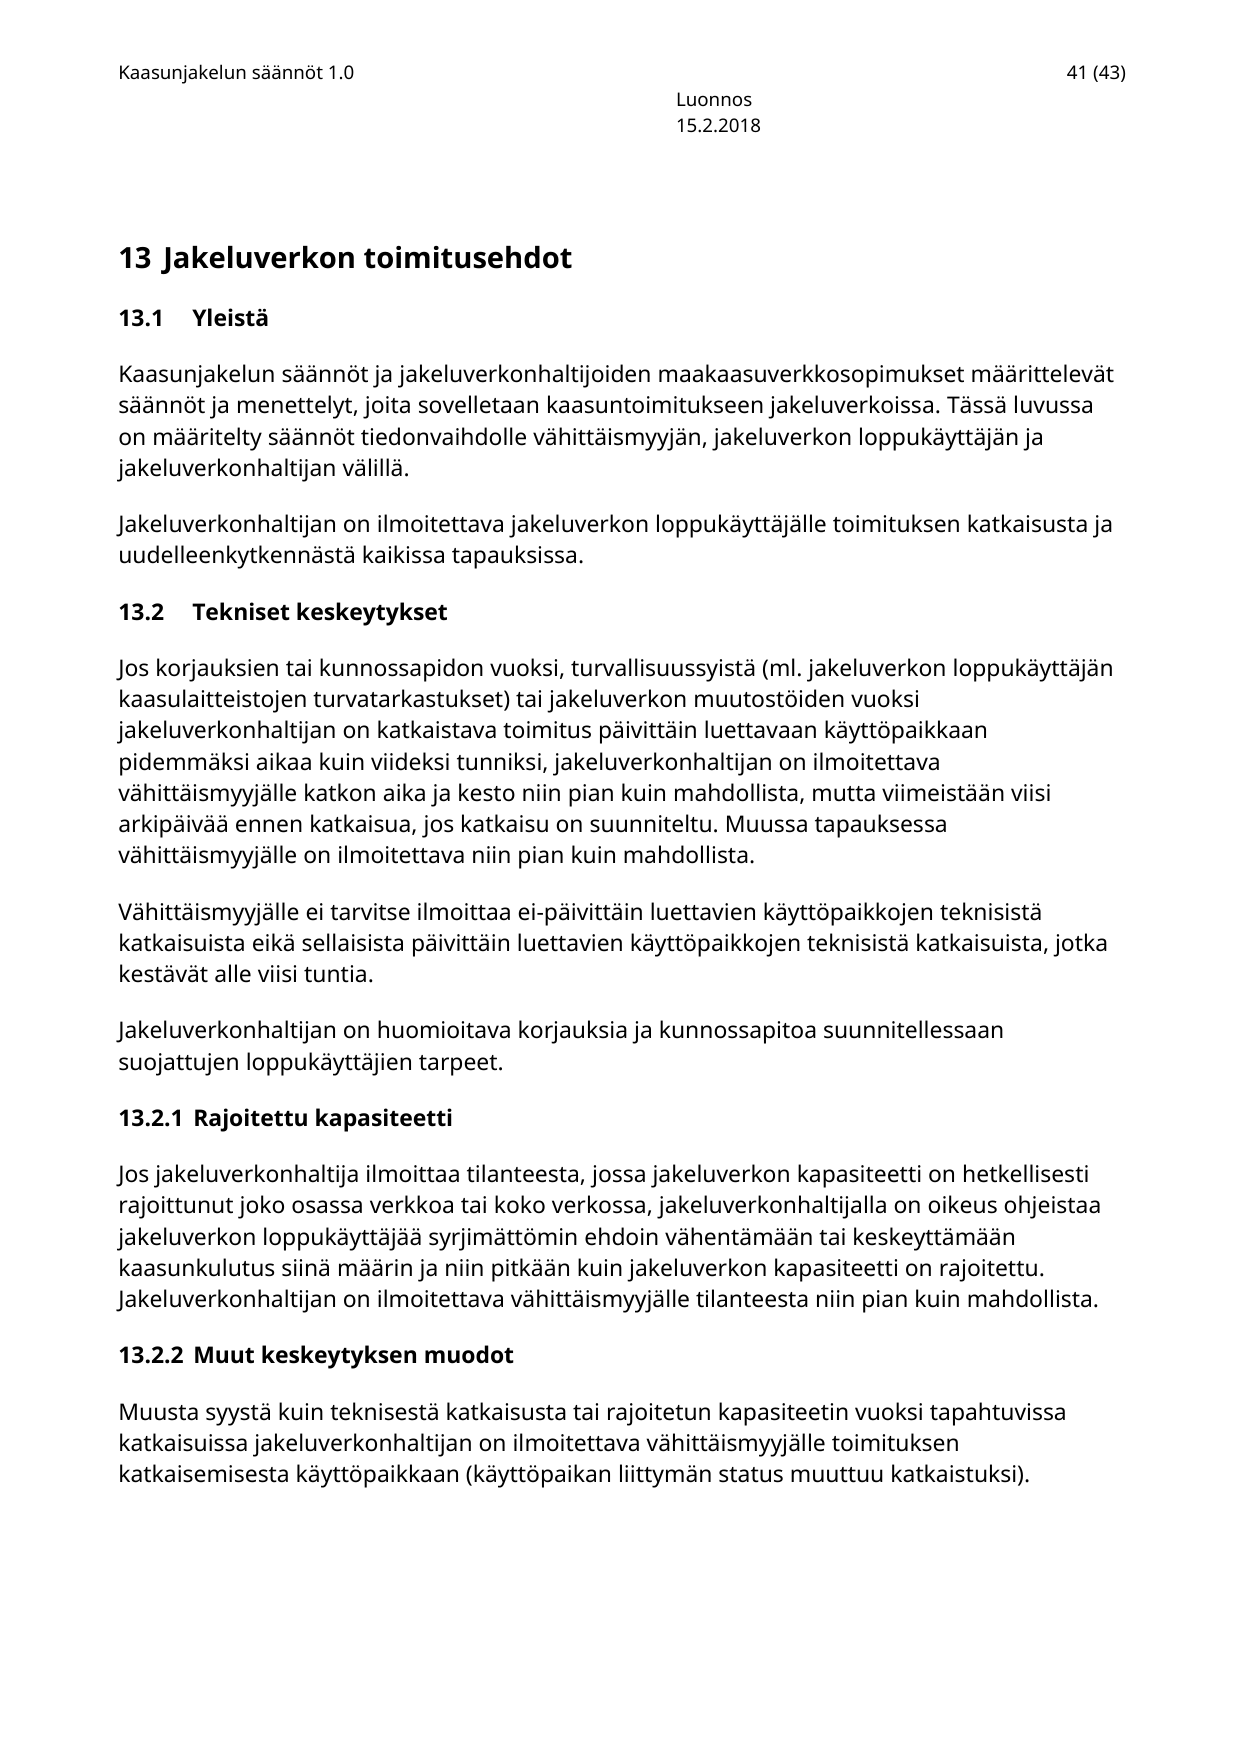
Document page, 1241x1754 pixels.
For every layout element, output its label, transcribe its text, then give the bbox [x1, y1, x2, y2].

text Jakeluverkonhaltijan on huomioitava korjauksia ja kunnossapitoa suunnitellessaan suojattujen loppukäyttäjien tarpeet. [118, 1014, 1122, 1077]
text Jos jakeluverkonhaltija ilmoittaa tilanteesta, jossa jakeluverkon kapasiteetti on hetkellisesti rajoittunut joko osassa verkkoa tai koko verkossa, jakeluverkonhaltijalla on oikeus ohjeistaa jakeluverkon loppukäyttäjää syrjimättömin ehdoin vähentämään tai keskeyttämään kaasunkulutus siinä määrin ja niin pitkään kuin jakeluverkon kapasiteetti on rajoitettu. Jakeluverkonhaltijan on ilmoitettava vähittäismyyjälle tilanteesta niin pian kuin mahdollista. [118, 1158, 1122, 1314]
text Jos korjauksien tai kunnossapidon vuoksi, turvallisuussyistä (ml. jakeluverkon loppukäyttäjän kaasulaitteistojen turvatarkastukset) tai jakeluverkon muutostöiden vuoksi jakeluverkonhaltijan on katkaistava toimitus päivittäin luettavaan käyttöpaikkaan pidemmäksi aikaa kuin viideksi tunniksi, jakeluverkonhaltijan on ilmoitettava vähittäismyyjälle katkon aika ja kesto niin pian kuin mahdollista, mutta viimeistään viisi arkipäivää ennen katkaisua, jos katkaisu on suunniteltu. Muussa tapauksessa vähittäismyyjälle on ilmoitettava niin pian kuin mahdollista. [118, 652, 1122, 871]
text Jakeluverkonhaltijan on ilmoitettava jakeluverkon loppukäyttäjälle toimituksen katkaisusta ja uudelleenkytkennästä kaikissa tapauksissa. [118, 508, 1122, 571]
text Vähittäismyyjälle ei tarvitse ilmoittaa ei-päivittäin luettavien käyttöpaikkojen teknisistä katkaisuista eikä sellaisista päivittäin luettavien käyttöpaikkojen teknisistä katkaisuista, jotka kestävät alle viisi tuntia. [118, 896, 1122, 989]
text Kaasunjakelun säännöt ja jakeluverkonhaltijoiden maakaasuverkkosopimukset määrittelevät säännöt ja menettelyt, joita sovelletaan kaasuntoimitukseen jakeluverkoissa. Tässä luvussa on määritelty säännöt tiedonvaihdolle vähittäismyyjän, jakeluverkon loppukäyttäjän ja jakeluverkonhaltijan välillä. [118, 358, 1122, 483]
subtitle Yleistä [118, 302, 1122, 333]
subtitle Muut keskeytyksen muodot [118, 1339, 1122, 1371]
subtitle Tekniset keskeytykset [118, 596, 1122, 627]
text Muusta syystä kuin teknisestä katkaisusta tai rajoitetun kapasiteetin vuoksi tapahtuvissa katkaisuissa jakeluverkonhaltijan on ilmoitettava vähittäismyyjälle toimituksen katkaisemisesta käyttöpaikkaan (käyttöpaikan liittymän status muuttuu katkaistuksi). [118, 1396, 1122, 1489]
subtitle Jakeluverkon toimitusehdot [118, 237, 1122, 277]
subtitle Rajoitettu kapasiteetti [118, 1102, 1122, 1133]
